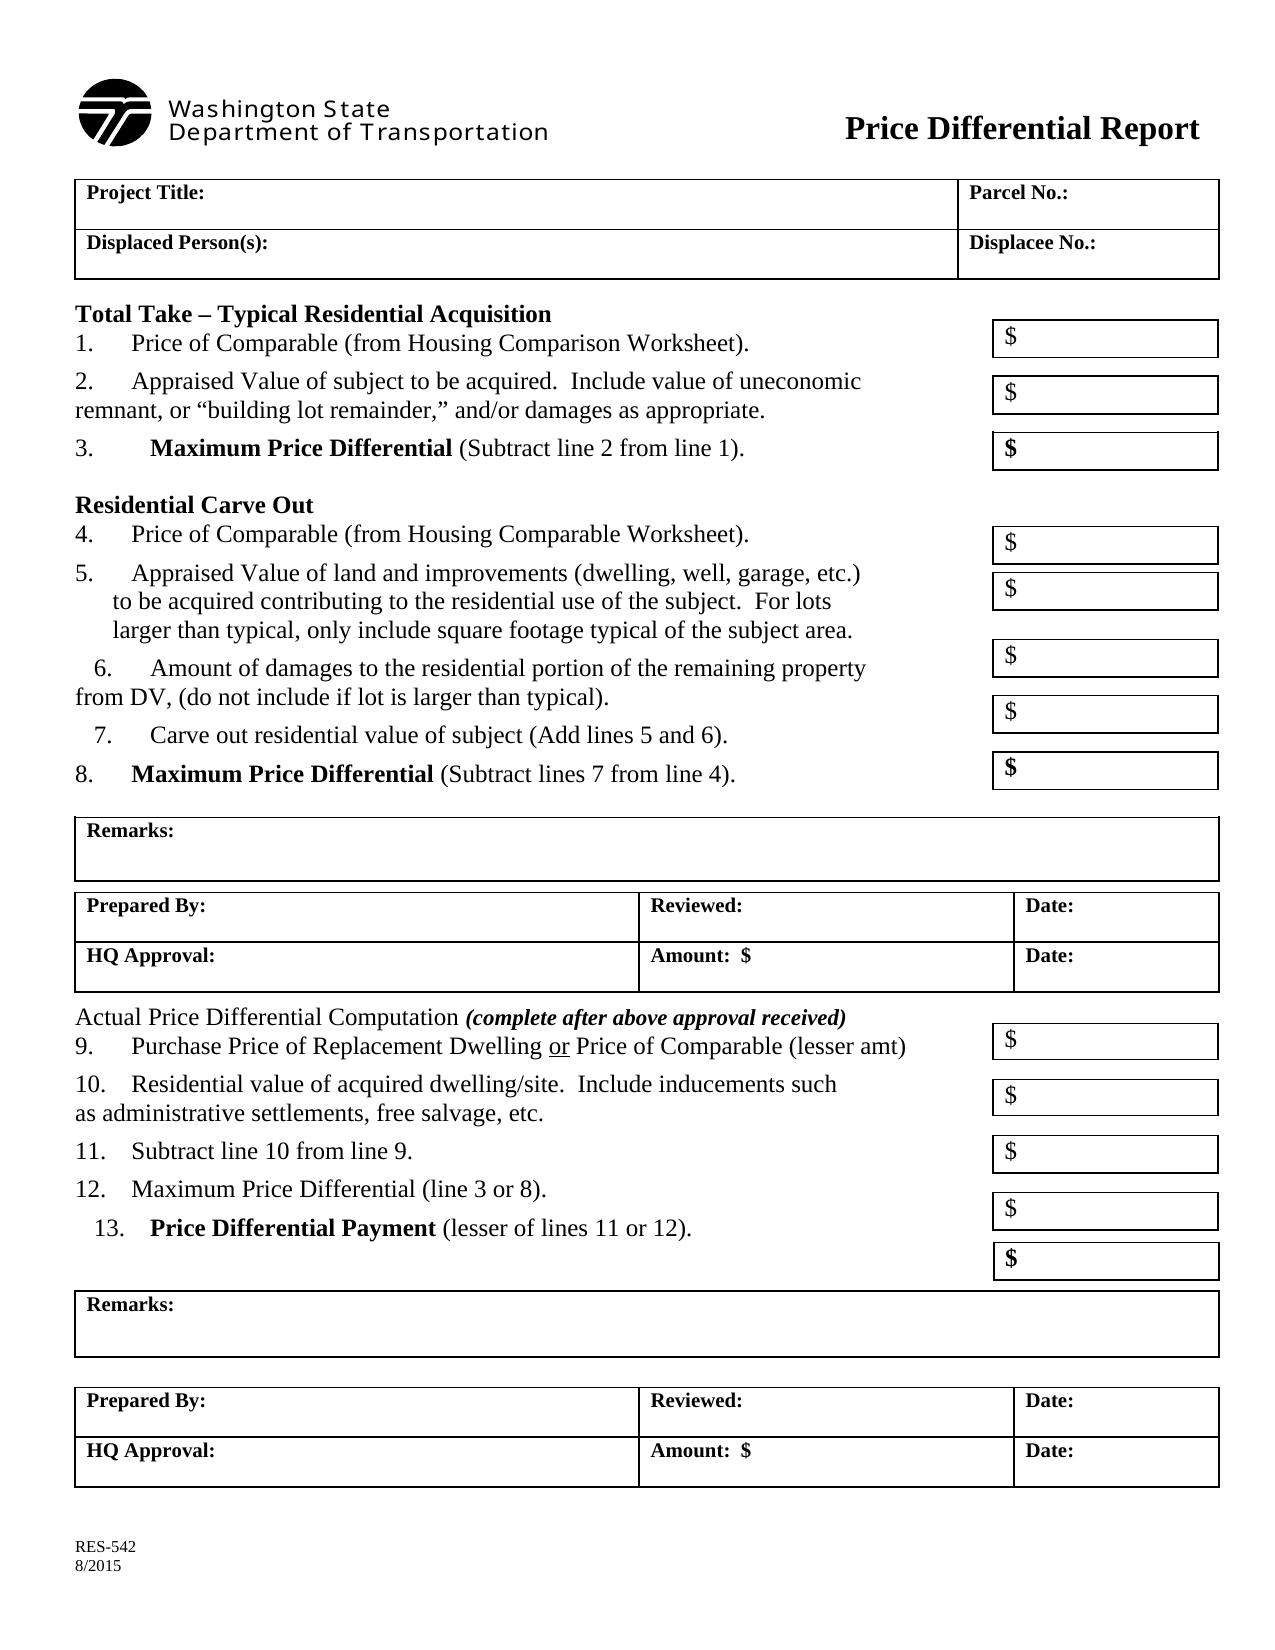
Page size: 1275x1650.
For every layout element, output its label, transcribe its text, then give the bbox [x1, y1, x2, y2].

table_cell Amount: $ [640, 943, 1013, 991]
table_cell Date: [1015, 943, 1218, 991]
list Amount of damages to the residential portion of the remaining property [94, 653, 1200, 682]
table_header Prepared By: [76, 1388, 638, 1436]
table_header $ [994, 1024, 1217, 1058]
text to be acquired contributing to the residential use of the subject. For lots [75, 586, 1200, 615]
table_header $ [994, 573, 1217, 609]
table_header $ [994, 640, 1217, 676]
table_header Date: [1015, 893, 1218, 941]
table_header Parcel No.: [959, 180, 1218, 228]
text 3. Maximum Price Differential (Subtract line 2 from line 1). [75, 433, 1200, 491]
table_header $ [994, 753, 1217, 788]
text Actual Price Differential Computation (complete after above approval received) [75, 1002, 1200, 1031]
text from DV, (do not include if lot is larger than typical). [75, 682, 1200, 711]
list Price of Comparable (from Housing Comparable Worksheet). [75, 519, 1200, 548]
list Purchase Price of Replacement Dwelling or Price of Comparable (lesser amt) [75, 1031, 992, 1059]
table_header $ [994, 1193, 1217, 1229]
list Appraised Value of land and improvements (dwelling, well, garage, etc.) [75, 558, 1200, 586]
list Price of Comparable (from Housing Comparison Worksheet). [75, 328, 992, 356]
table_header $ [995, 1243, 1218, 1279]
subtitle Total Take – Typical Residential Acquisition [75, 299, 1200, 328]
table_header $ [994, 527, 1217, 563]
table_cell Displacee No.: [959, 230, 1218, 278]
table_header Remarks: [76, 1292, 1218, 1356]
table_cell HQ Approval: [76, 943, 638, 991]
table_header $ [994, 321, 1217, 357]
list Appraised Value of subject to be acquired. Include value of uneconomic [75, 366, 1200, 395]
table_cell Displaced Person(s): [76, 230, 957, 278]
list Residential value of acquired dwelling/site. Include inducements such [75, 1069, 1200, 1098]
text remnant, or “building lot remainder,” and/or damages as appropriate. [75, 395, 1200, 423]
table_header $ [994, 1080, 1217, 1114]
list Subtract line 10 from line 9. [75, 1136, 992, 1165]
table_cell HQ Approval: [76, 1438, 638, 1486]
subtitle Residential Carve Out [75, 491, 1200, 519]
table_header $ [994, 696, 1217, 732]
table_header Date: [1015, 1388, 1218, 1436]
table_header Remarks: [76, 818, 1218, 880]
text as administrative settlements, free salvage, etc. [75, 1098, 1200, 1127]
table_header Project Title: [76, 180, 957, 228]
list Carve out residential value of subject (Add lines 5 and 6). [94, 721, 1200, 749]
list Maximum Price Differential (Subtract lines 7 from line 4). [75, 759, 992, 788]
table_cell Amount: $ [640, 1438, 1013, 1486]
list Maximum Price Differential (line 3 or 8). [75, 1174, 1200, 1203]
table_header Reviewed: [640, 1388, 1013, 1436]
table_header Reviewed: [640, 893, 1013, 941]
table_cell Date: [1015, 1438, 1218, 1486]
list Price Differential Payment (lesser of lines 11 or 12). [94, 1213, 1200, 1242]
table_header $ [994, 1136, 1217, 1172]
table_header Prepared By: [76, 893, 638, 941]
table_header $ [994, 433, 1217, 469]
table_header $ [994, 377, 1217, 413]
text larger than typical, only include square footage typical of the subject area. [75, 615, 1200, 644]
